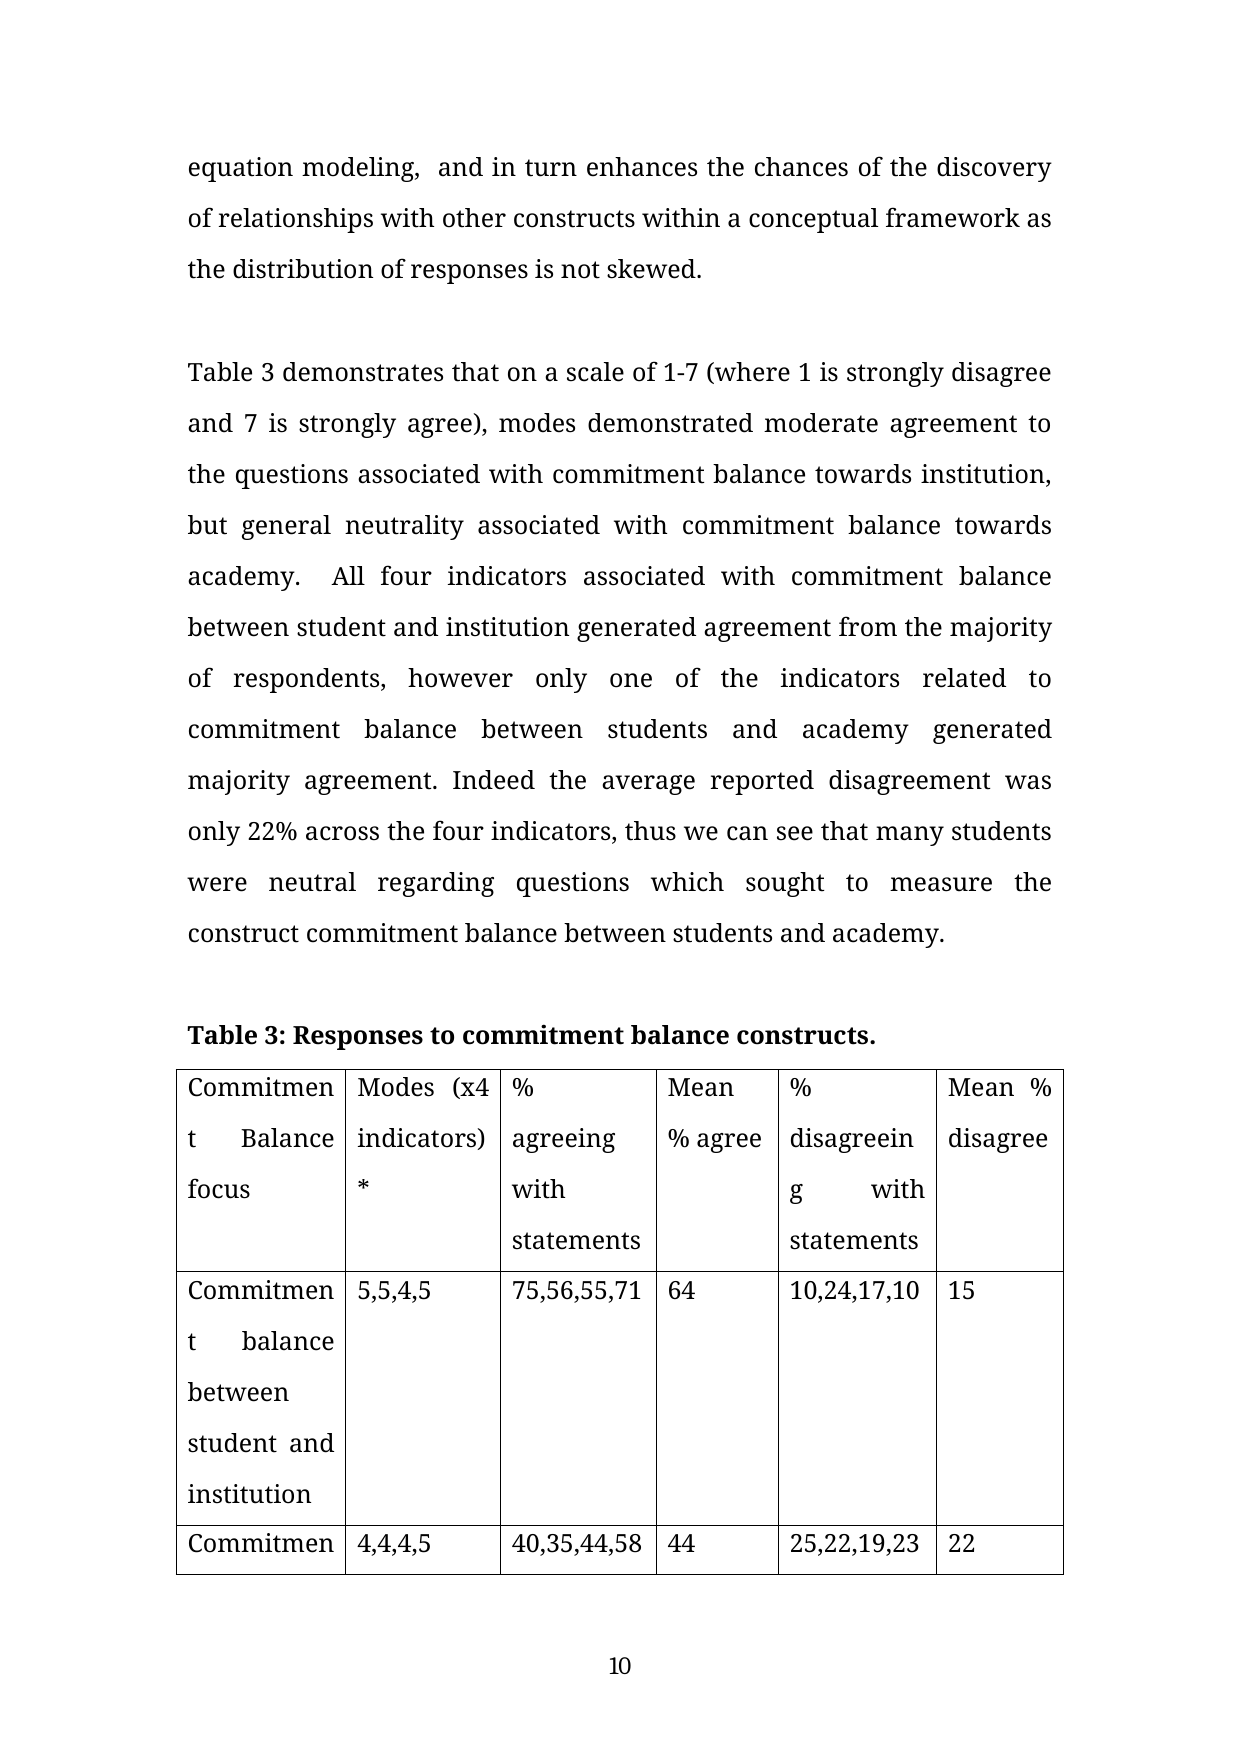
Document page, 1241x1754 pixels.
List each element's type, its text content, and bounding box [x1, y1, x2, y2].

table_header % disagreeing with statements [779, 1070, 936, 1271]
text Table 3: Responses to commitment balance constructs. [187, 1018, 1053, 1052]
table_header Commitment Balance focus [177, 1070, 345, 1271]
table_cell 4,4,4,5 [346, 1526, 500, 1574]
table_cell 64 [657, 1272, 778, 1525]
table_header Mean % disagree [937, 1070, 1063, 1271]
table_cell 22 [937, 1526, 1063, 1574]
table_header Mean % agree [657, 1070, 778, 1271]
table_cell 40,35,44,58 [501, 1526, 656, 1574]
table_cell 10,24,17,10 [779, 1272, 936, 1525]
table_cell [177, 1526, 345, 1574]
table_header % agreeing with statements [501, 1070, 656, 1271]
table_cell 75,56,55,71 [501, 1272, 656, 1525]
table_cell 25,22,19,23 [779, 1526, 936, 1574]
table_cell Commitment balance between student and institution [177, 1272, 345, 1525]
table_cell 44 [657, 1526, 778, 1574]
table_cell 5,5,4,5 [346, 1272, 500, 1525]
table_header Modes (x4 indicators)* [346, 1070, 500, 1271]
table_cell 15 [937, 1272, 1063, 1525]
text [187, 150, 1053, 286]
text Table 3 demonstrates that on a scale of 1-7 (where 1 is strongly disagree and 7 is strongly agree), modes demonstrated moderate agreement to the questions associated with commitment balance towards institution, but general neutrality associated with commitment balance towards academy. All four indicators associated with commitment balance between student and institution generated agreement from the majority of respondents, however only one of the indicators related to commitment balance between students and academy generated majority agreement. Indeed the average reported disagreement was only 22% across the four indicators, thus we can see that many students were neutral regarding questions which sought to measure the construct commitment balance between students and academy. [187, 354, 1053, 950]
